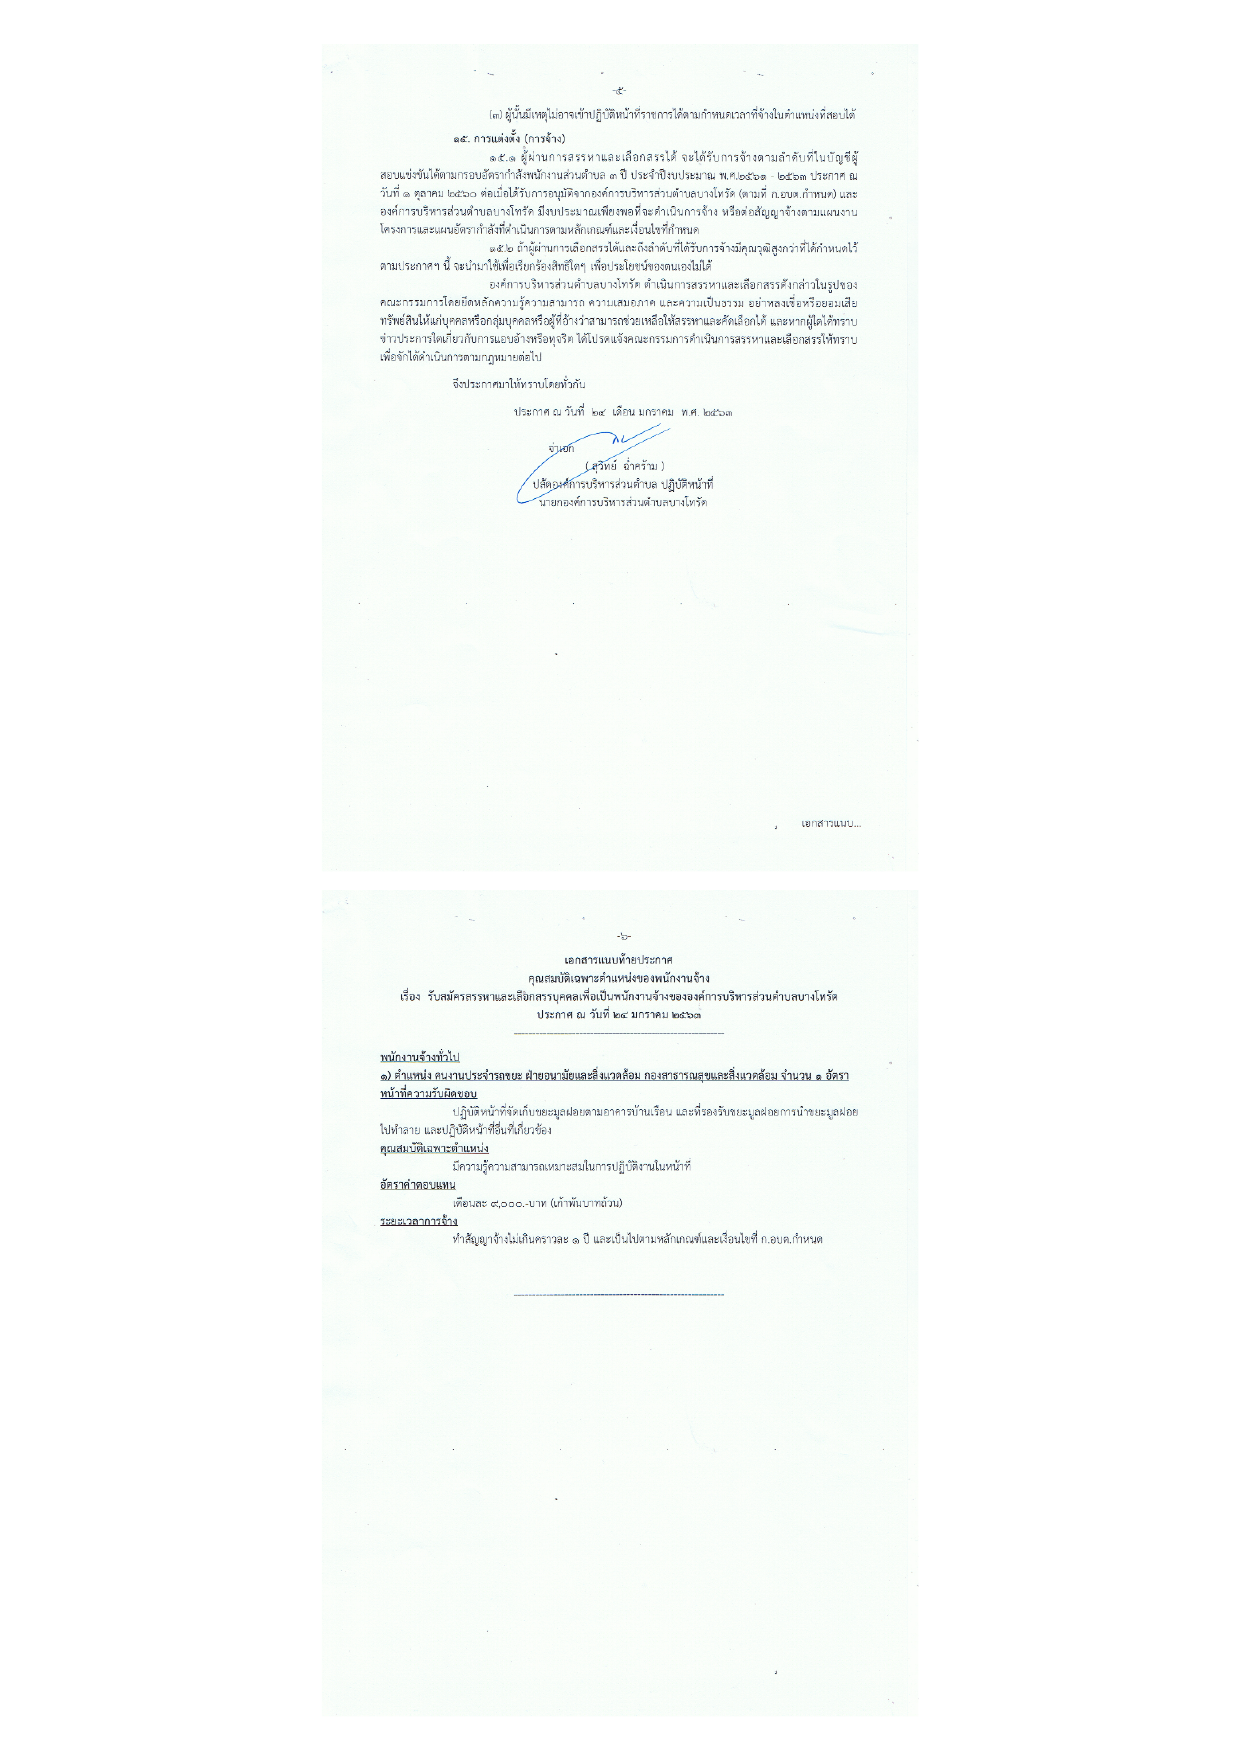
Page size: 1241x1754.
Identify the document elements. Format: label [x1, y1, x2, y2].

picture [321, 44, 919, 872]
picture [321, 890, 919, 1717]
